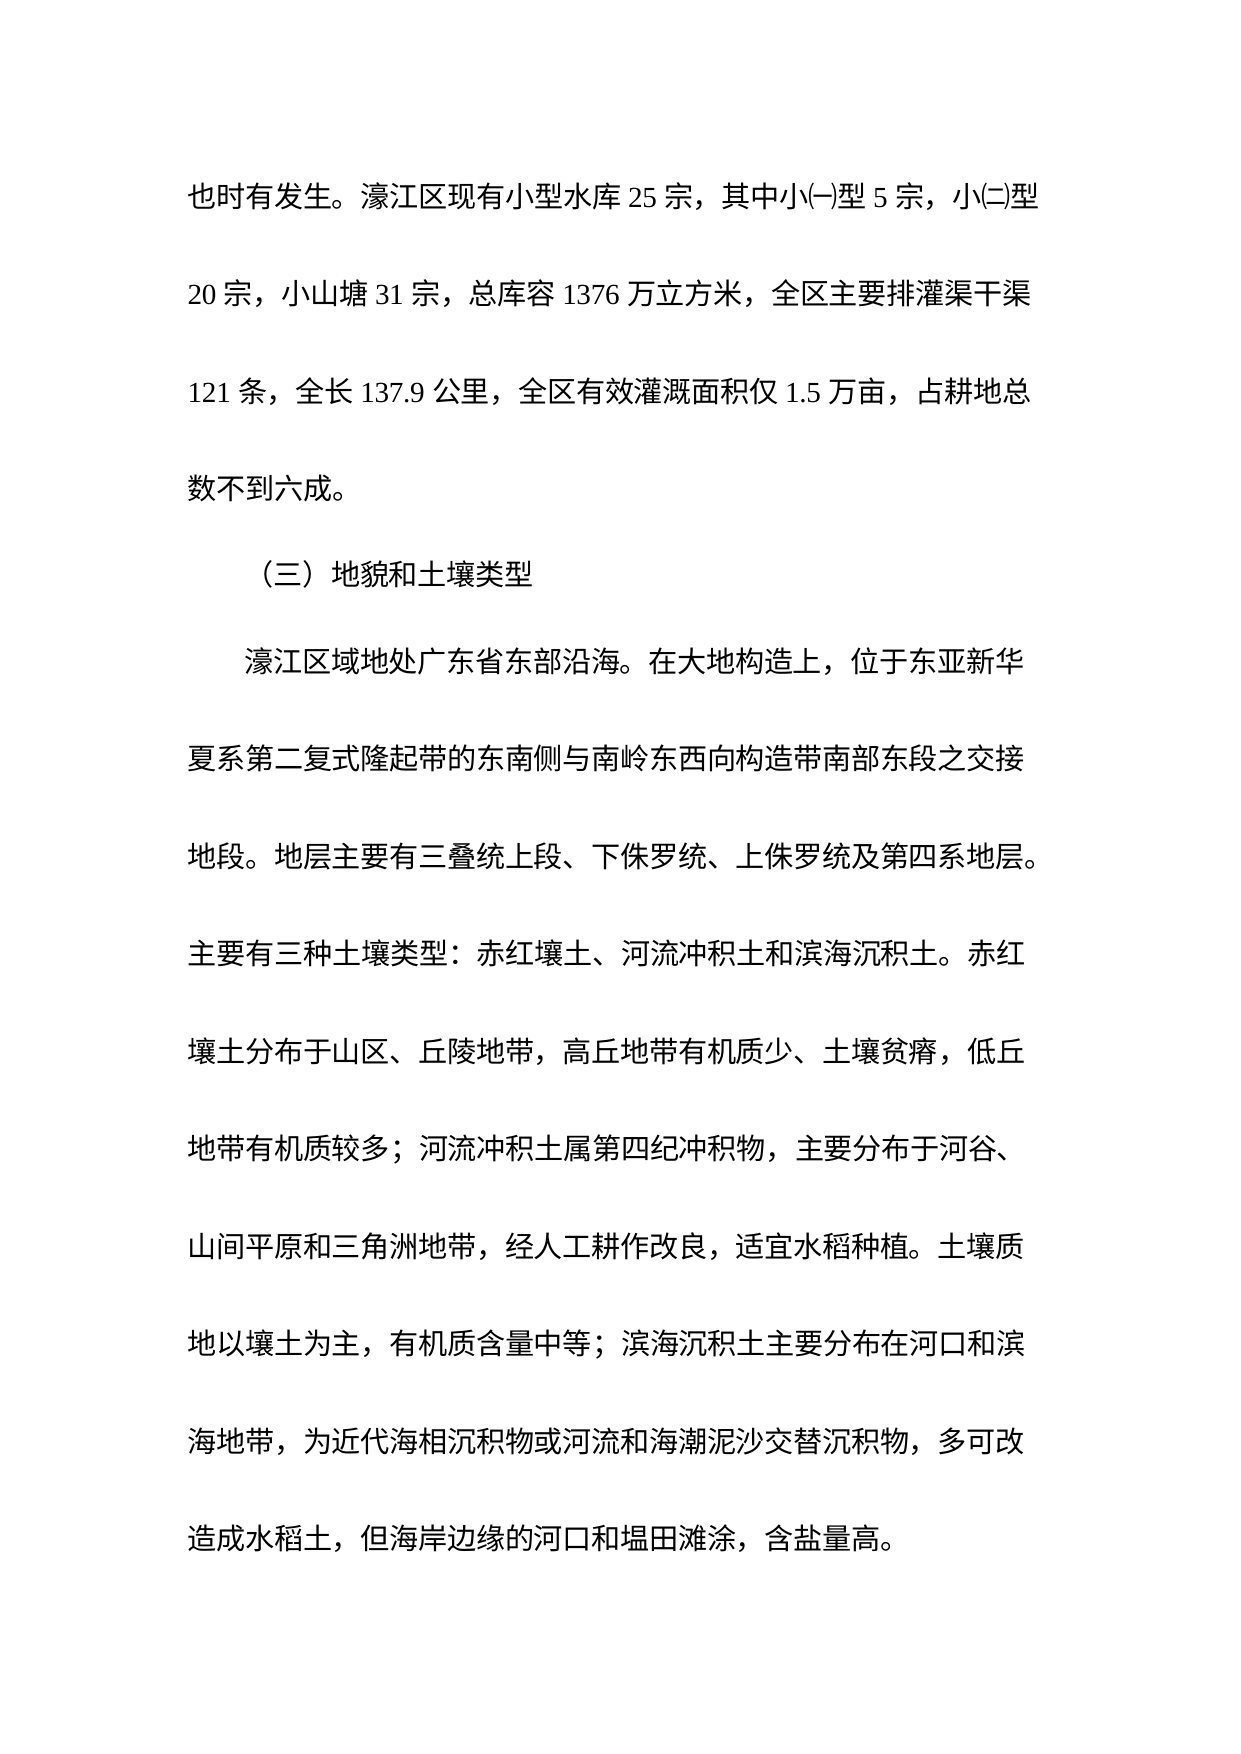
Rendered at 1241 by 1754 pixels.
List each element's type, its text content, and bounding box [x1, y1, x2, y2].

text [187, 162, 1053, 519]
text （三）地貌和土壤类型 [187, 541, 1053, 606]
text 濠江区域地处广东省东部沿海。在大地构造上，位于东亚新华夏系第二复式隆起带的东南侧与南岭东西向构造带南部东段之交接地段。地层主要有三叠统上段、下侏罗统、上侏罗统及第四系地层。主要有三种土壤类型：赤红壤土、河流冲积土和滨海沉积土。赤红壤土分布于山区、丘陵地带，高丘地带有机质少、土壤贫瘠，低丘地带有机质较多；河流冲积土属第四纪冲积物，主要分布于河谷、山间平原和三角洲地带，经人工耕作改良，适宜水稻种植。土壤质地以壤土为主，有机质含量中等；滨海沉积土主要分布在河口和滨海地带，为近代海相沉积物或河流和海潮泥沙交替沉积物，多可改造成水稻土，但海岸边缘的河口和塭田滩涂，含盐量高。 [187, 627, 1053, 1569]
